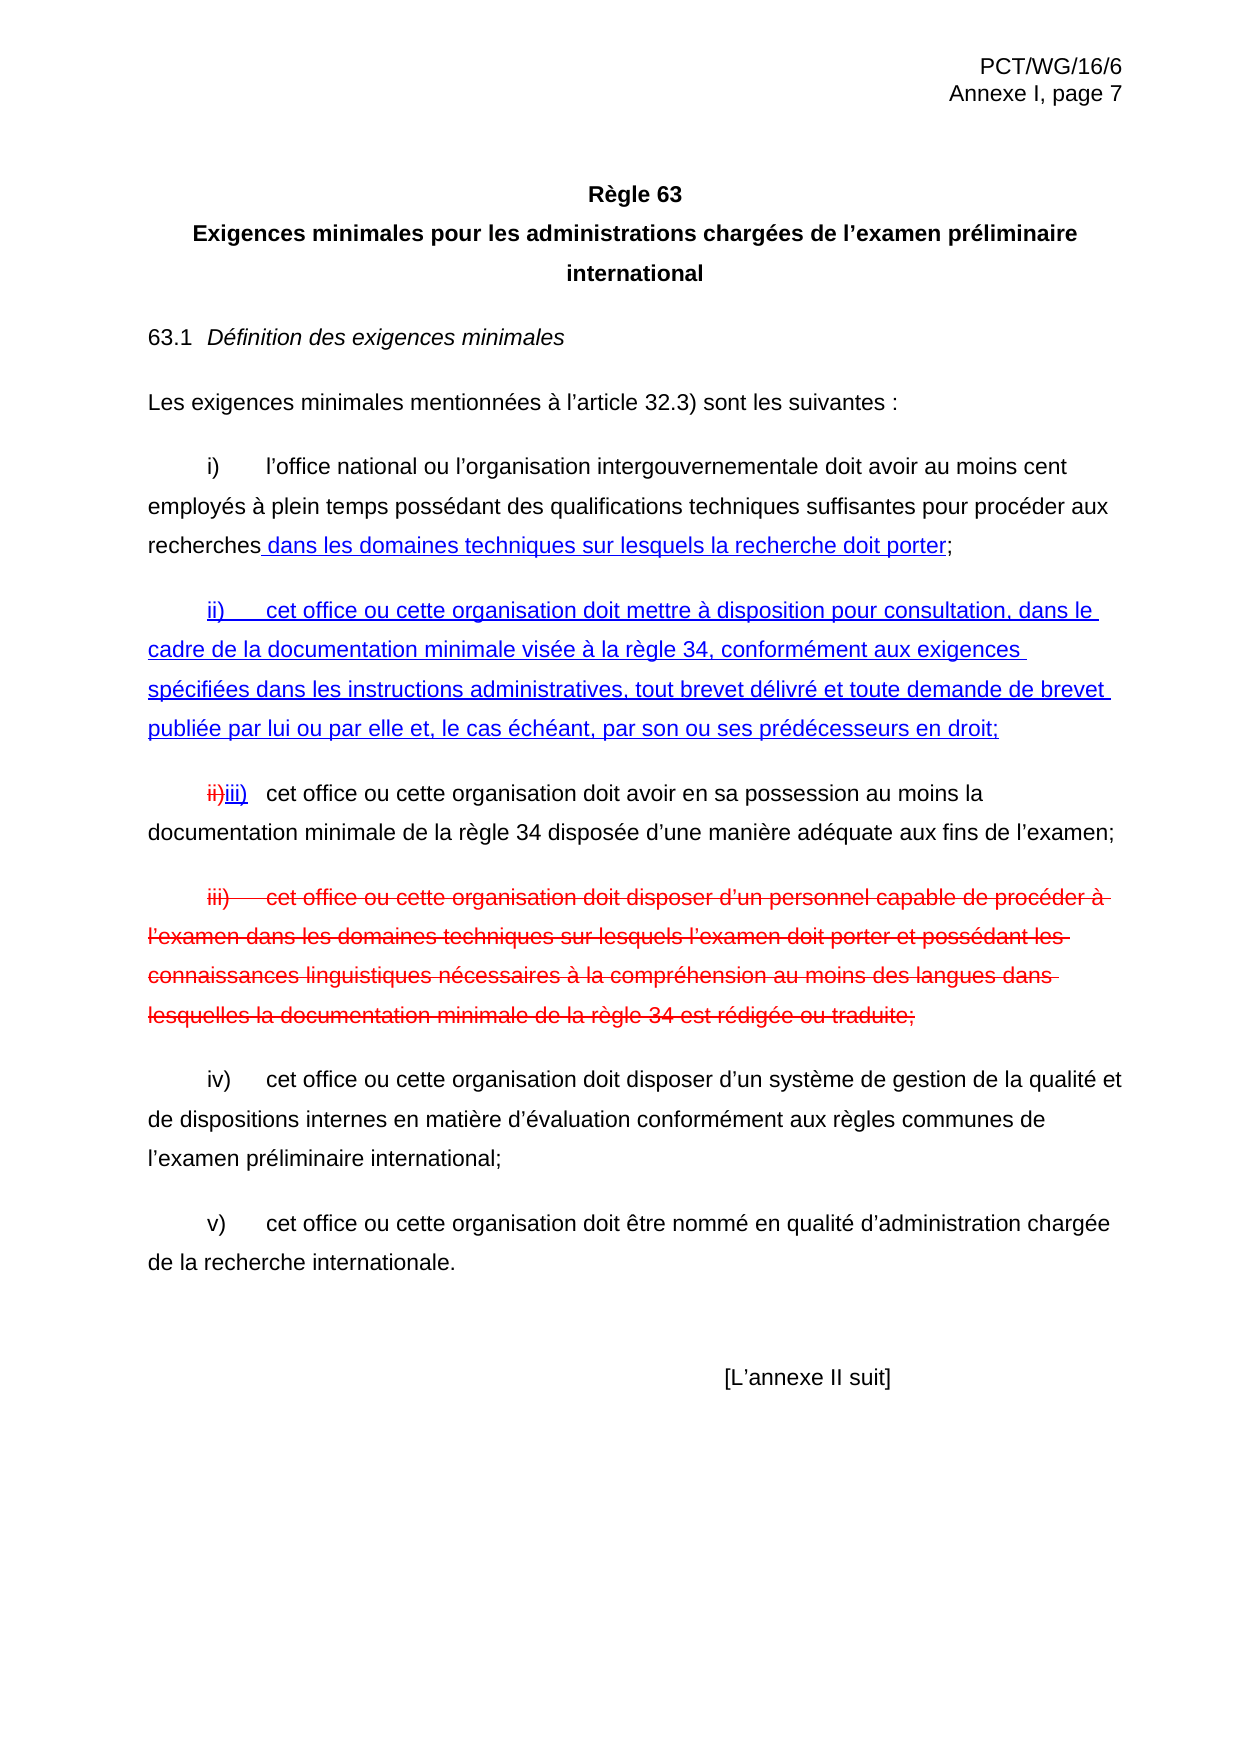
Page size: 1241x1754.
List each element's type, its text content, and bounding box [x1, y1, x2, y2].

text [L’annexe II suit] [724, 1364, 1122, 1390]
text ii)iii) cet office ou cette organisation doit avoir en sa possession au moins la documentation minimale de la règle 34 disposée d’une manière adéquate aux fins de l’examen; [148, 779, 1122, 845]
text 63.1 Définition des exigences minimales [148, 324, 1122, 351]
text Les exigences minimales mentionnées à l’article 32.3) sont les suivantes : [148, 389, 1122, 415]
text i) l’office national ou l’organisation intergouvernementale doit avoir au moins cent employés à plein temps possédant des qualifications techniques suffisantes pour procéder aux recherches dans les domaines techniques sur lesquels la recherche doit porter; [148, 453, 1122, 558]
text ii) cet office ou cette organisation doit mettre à disposition pour consultation, dans le cadre de la documentation minimale visée à la règle 34, conformément aux exigences spécifiées dans les instructions administratives, tout brevet délivré et toute demande de brevet publiée par lui ou par elle et, le cas échéant, par son ou ses prédécesseurs en droit; [148, 597, 1122, 741]
title Règle 63 Exigences minimales pour les administrations chargées de l’examen préliminaire international [148, 181, 1122, 286]
text v) cet office ou cette organisation doit être nommé en qualité d’administration chargée de la recherche internationale. [148, 1210, 1122, 1276]
text iv) cet office ou cette organisation doit disposer d’un système de gestion de la qualité et de dispositions internes en matière d’évaluation conformément aux règles communes de l’examen préliminaire international; [148, 1066, 1122, 1172]
text iii) cet office ou cette organisation doit disposer d’un personnel capable de procéder à l’examen dans les domaines techniques sur lesquels l’examen doit porter et possédant les connaissances linguistiques nécessaires à la compréhension au moins des langues dans lesquelles la documentation minimale de la règle 34 est rédigée ou traduite; [148, 883, 1122, 1028]
